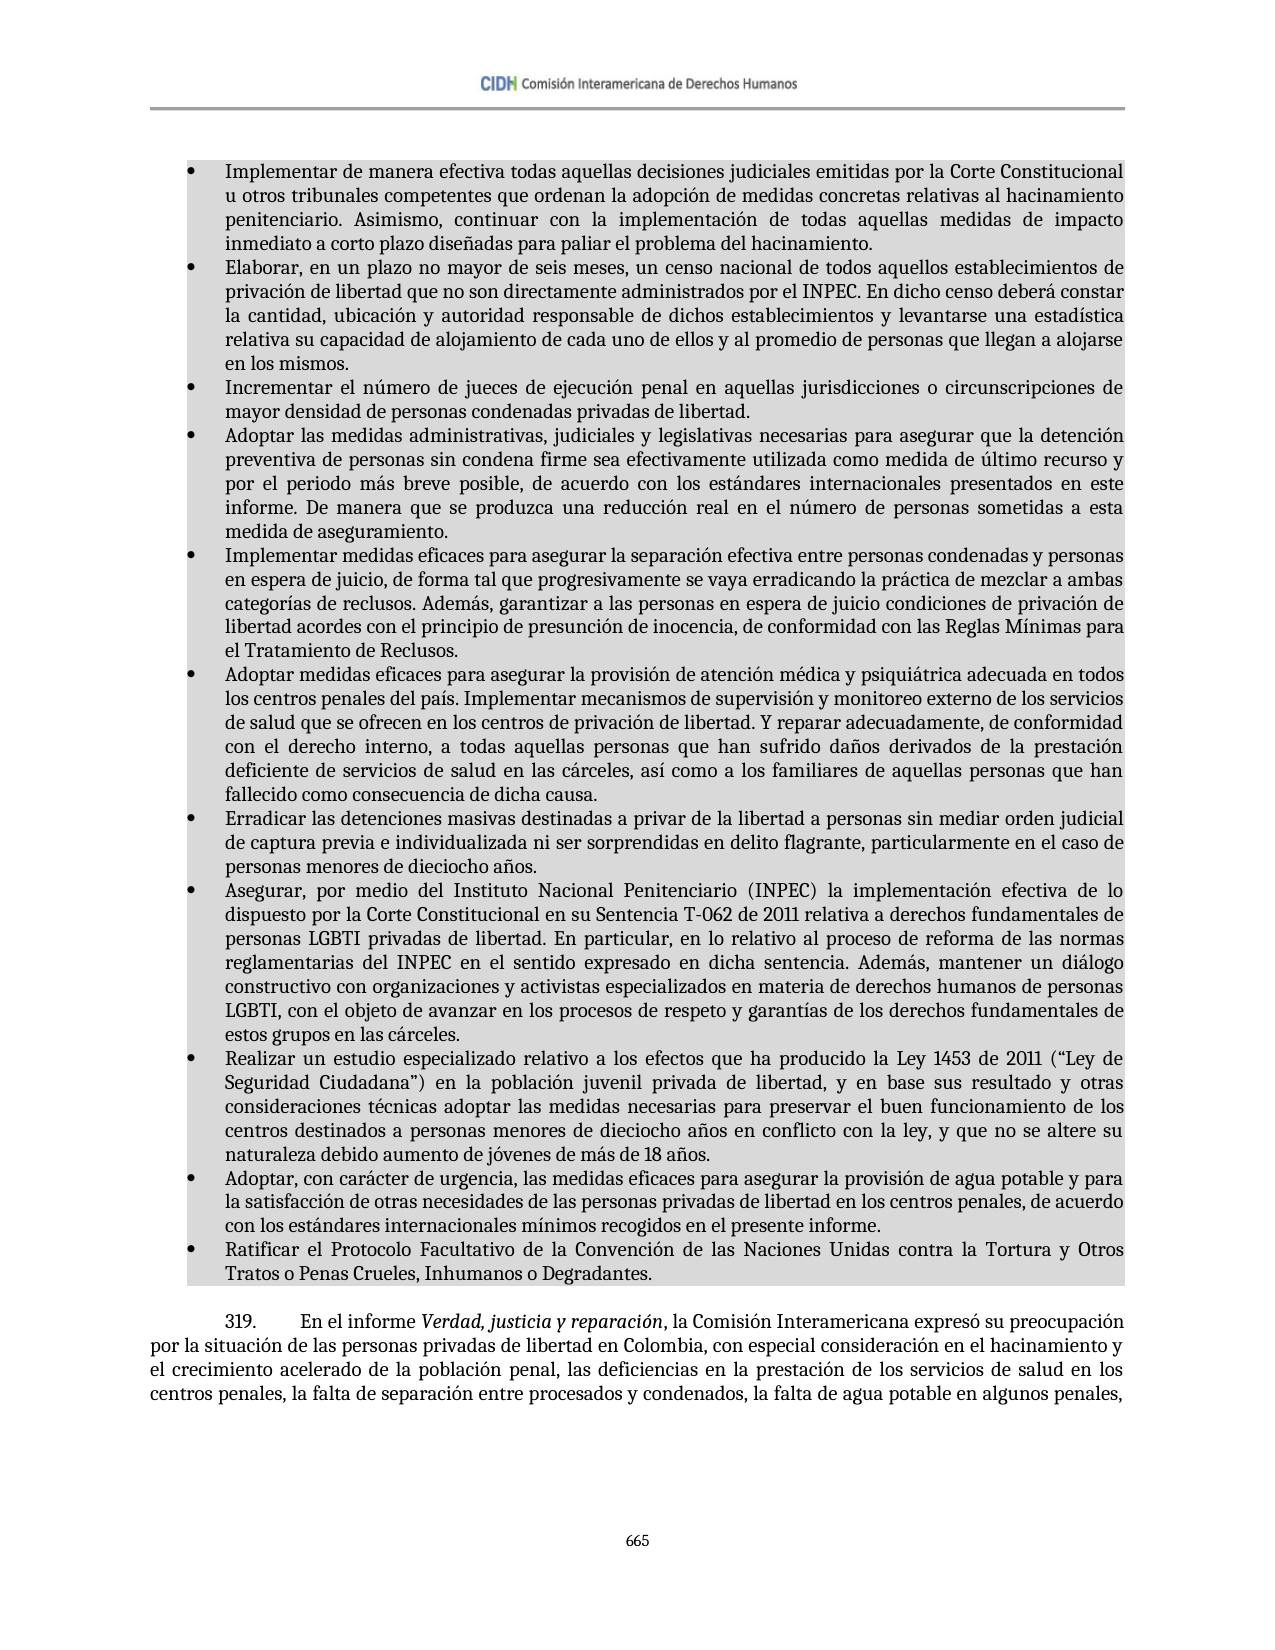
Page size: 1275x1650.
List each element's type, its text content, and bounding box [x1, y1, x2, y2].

list Adoptar medidas eficaces para asegurar la provisión de atención médica y psiquiátrica adecuada en todos los centros penales del país. Implementar mecanismos de supervisión y monitoreo externo de los servicios de salud que se ofrecen en los centros de privación de libertad. Y reparar adecuadamente, de conformidad con el derecho interno, a todas aquellas personas que han sufrido daños derivados de la prestación deficiente de servicios de salud en las cárceles, así como a los familiares de aquellas personas que han fallecido como consecuencia de dicha causa. [187, 663, 1125, 807]
list Ratificar el Protocolo Facultativo de la Convención de las Naciones Unidas contra la Tortura y Otros Tratos o Penas Crueles, Inhumanos o Degradantes. [187, 1238, 1125, 1286]
list Implementar de manera efectiva todas aquellas decisiones judiciales emitidas por la Corte Constitucional u otros tribunales competentes que ordenan la adopción de medidas concretas relativas al hacinamiento penitenciario. Asimismo, continuar con la implementación de todas aquellas medidas de impacto inmediato a corto plazo diseñadas para paliar el problema del hacinamiento. [187, 160, 1125, 256]
list Implementar medidas eficaces para asegurar la separación efectiva entre personas condenadas y personas en espera de juicio, de forma tal que progresivamente se vaya erradicando la práctica de mezclar a ambas categorías de reclusos. Además, garantizar a las personas en espera de juicio condiciones de privación de libertad acordes con el principio de presunción de inocencia, de conformidad con las Reglas Mínimas para el Tratamiento de Reclusos. [187, 543, 1125, 663]
list Elaborar, en un plazo no mayor de seis meses, un censo nacional de todos aquellos establecimientos de privación de libertad que no son directamente administrados por el INPEC. En dicho censo deberá constar la cantidad, ubicación y autoridad responsable de dichos establecimientos y levantarse una estadística relativa su capacidad de alojamiento de cada uno de ellos y al promedio de personas que llegan a alojarse en los mismos. [187, 256, 1125, 376]
list Adoptar, con carácter de urgencia, las medidas eficaces para asegurar la provisión de agua potable y para la satisfacción de otras necesidades de las personas privadas de libertad en los centros penales, de acuerdo con los estándares internacionales mínimos recogidos en el presente informe. [187, 1166, 1125, 1238]
list Erradicar las detenciones masivas destinadas a privar de la libertad a personas sin mediar orden judicial de captura previa e individualizada ni ser sorprendidas en delito flagrante, particularmente en el caso de personas menores de dieciocho años. [187, 807, 1125, 879]
picture [475, 74, 800, 93]
list Asegurar, por medio del Instituto Nacional Penitenciario (INPEC) la implementación efectiva de lo dispuesto por la Corte Constitucional en su Sentencia T-062 de 2011 relativa a derechos fundamentales de personas LGBTI privadas de libertad. En particular, en lo relativo al proceso de reforma de las normas reglamentarias del INPEC en el sentido expresado en dicha sentencia. Además, mantener un diálogo constructivo con organizaciones y activistas especializados en materia de derechos humanos de personas LGBTI, con el objeto de avanzar en los procesos de respeto y garantías de los derechos fundamentales de estos grupos en las cárceles. [187, 879, 1125, 1046]
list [150, 1310, 1125, 1406]
list Incrementar el número de jueces de ejecución penal en aquellas jurisdicciones o circunscripciones de mayor densidad de personas condenadas privadas de libertad. [187, 376, 1125, 423]
list Adoptar las medidas administrativas, judiciales y legislativas necesarias para asegurar que la detención preventiva de personas sin condena firme sea efectivamente utilizada como medida de último recurso y por el periodo más breve posible, de acuerdo con los estándares internacionales presentados en este informe. De manera que se produzca una reducción real en el número de personas sometidas a esta medida de aseguramiento. [187, 423, 1125, 543]
list Realizar un estudio especializado relativo a los efectos que ha producido la Ley 1453 de 2011 (“Ley de Seguridad Ciudadana”) en la población juvenil privada de libertad, y en base sus resultado y otras consideraciones técnicas adoptar las medidas necesarias para preservar el buen funcionamiento de los centros destinados a personas menores de dieciocho años en conflicto con la ley, y que no se altere su naturaleza debido aumento de jóvenes de más de 18 años. [187, 1046, 1125, 1166]
